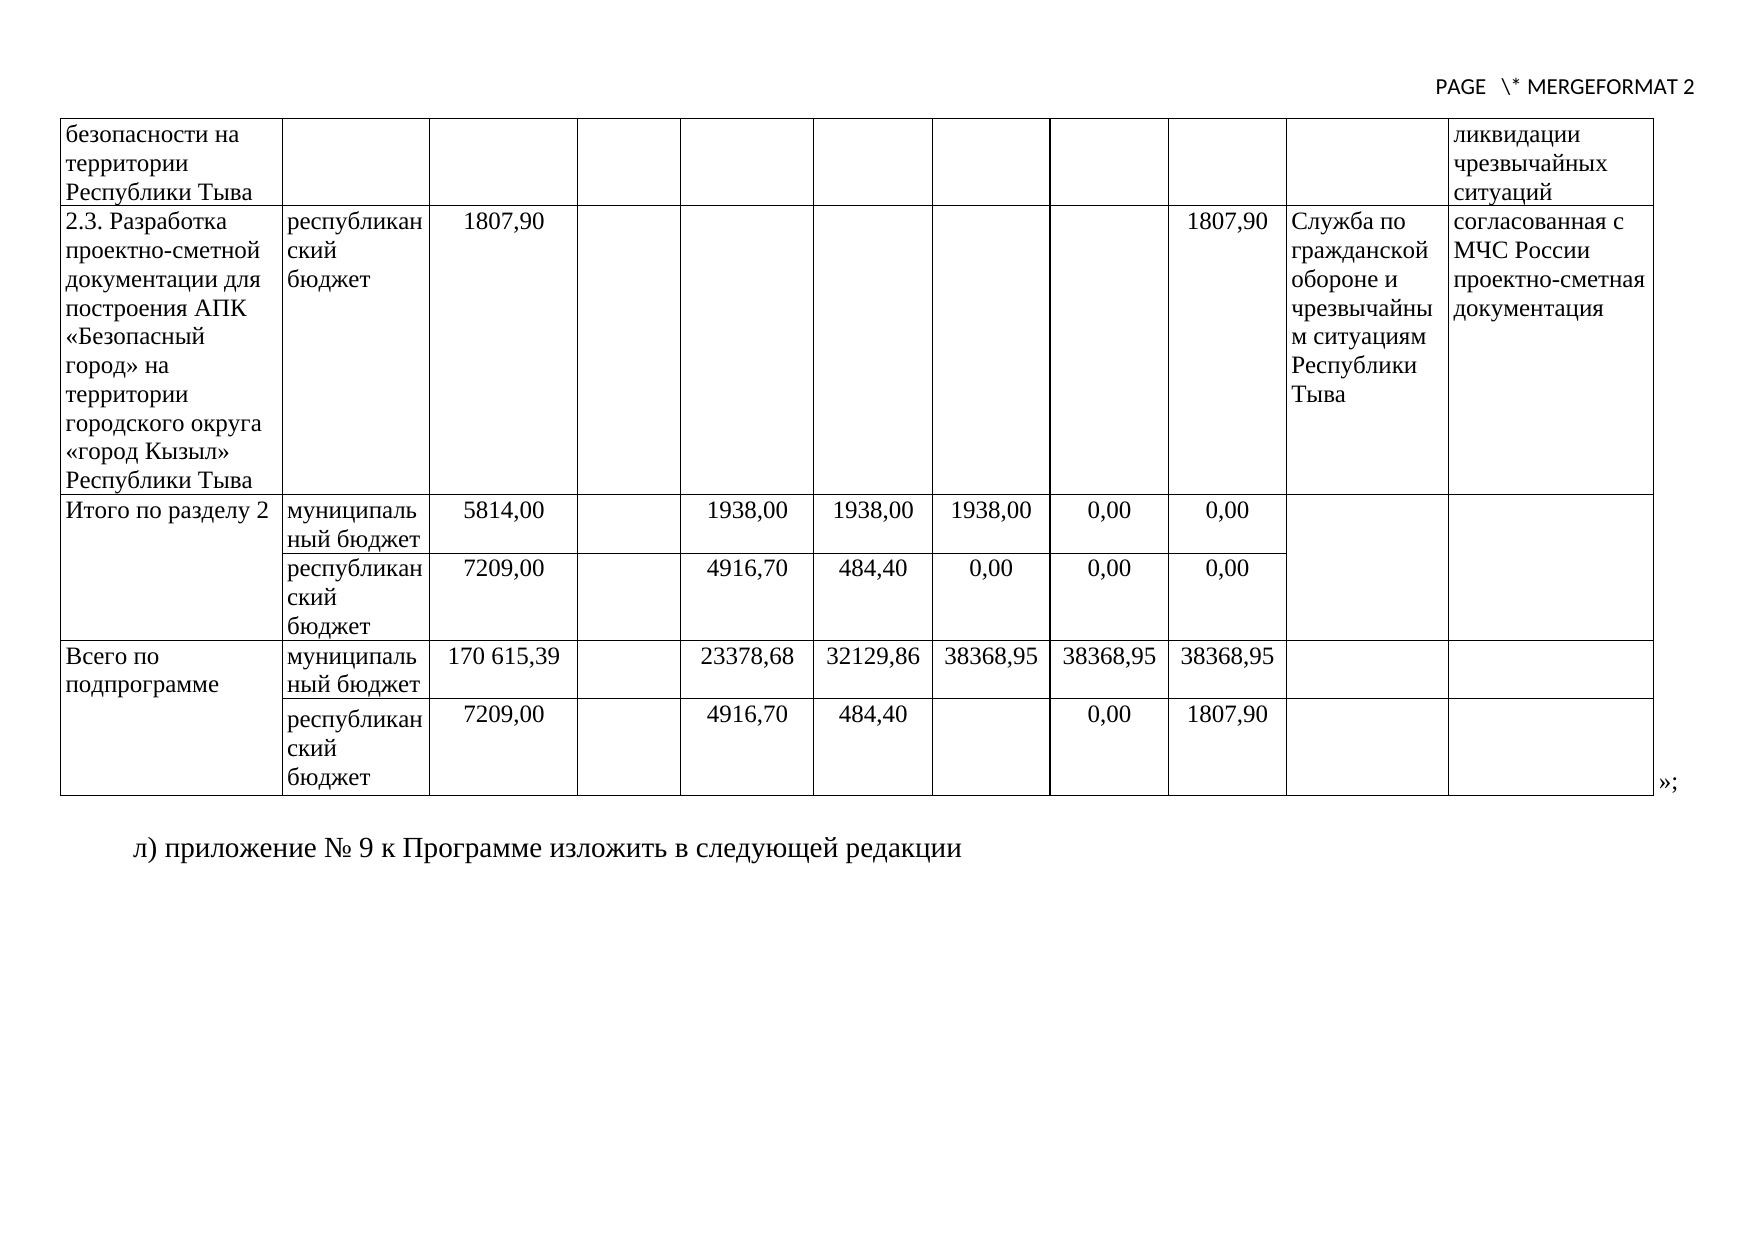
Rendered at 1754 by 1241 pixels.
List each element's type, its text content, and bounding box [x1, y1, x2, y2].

table_cell муниципальный бюджет [283, 495, 429, 552]
table_cell [933, 699, 1049, 795]
table_cell 484,40 [814, 554, 932, 640]
table_cell 4916,70 [681, 554, 813, 640]
table_cell республиканский бюджет [283, 206, 429, 494]
table_cell [283, 119, 429, 205]
table_cell муниципальный бюджет [283, 641, 429, 698]
table_cell [681, 206, 813, 494]
table_cell [1169, 119, 1286, 205]
table_cell 1807,90 [430, 206, 577, 494]
table_cell 0,00 [1169, 495, 1286, 552]
table_cell 23378,68 [681, 641, 813, 698]
table_cell [814, 119, 932, 205]
table_cell безопасности на территории Республики Тыва [61, 119, 282, 205]
table_cell [1051, 119, 1168, 205]
table_cell 0,00 [1051, 495, 1168, 552]
table_cell [578, 699, 680, 795]
table_cell Служба по гражданской обороне и чрезвычайным ситуациям Республики Тыва [1287, 206, 1448, 494]
table_cell [1287, 495, 1448, 640]
table_cell [578, 206, 680, 494]
table_cell Всего по подпрограмме [61, 641, 282, 795]
table_cell 484,40 [814, 699, 932, 795]
table_cell [814, 206, 932, 494]
table_cell 170 615,39 [430, 641, 577, 698]
table_cell 32129,86 [814, 641, 932, 698]
text л) приложение № 9 к Программе изложить в следующей редакции [59, 830, 1695, 863]
table_cell 38368,95 [933, 641, 1049, 698]
table_cell »; [1654, 698, 1693, 795]
table_cell [578, 495, 680, 552]
table_cell 5814,00 [430, 495, 577, 552]
table_cell 0,00 [933, 554, 1049, 640]
table_cell 7209,00 [430, 554, 577, 640]
table_cell 2.3. Разработка проектно-сметной документации для построения АПК «Безопасный город» на территории городского округа «город Кызыл» Республики Тыва [61, 206, 282, 494]
table_cell [1287, 699, 1448, 795]
table_cell республиканский бюджет [283, 554, 429, 640]
table_cell [681, 119, 813, 205]
table_cell 0,00 [1051, 699, 1168, 795]
table_cell [1449, 699, 1653, 795]
table_cell [430, 119, 577, 205]
table_cell [933, 206, 1049, 494]
table_cell [578, 641, 680, 698]
table_cell Итого по разделу 2 [61, 495, 282, 640]
table_cell [1287, 641, 1448, 698]
table_cell 4916,70 [681, 699, 813, 795]
table_cell 0,00 [1169, 554, 1286, 640]
table_cell 38368,95 [1051, 641, 1168, 698]
table_cell [1449, 641, 1653, 698]
table_cell 1938,00 [933, 495, 1049, 552]
table_cell 1807,90 [1169, 206, 1286, 494]
table_cell ликвидации чрезвычайных ситуаций [1449, 119, 1653, 205]
table_cell [1287, 119, 1448, 205]
table_cell [1449, 495, 1653, 640]
table_cell [933, 119, 1049, 205]
table_cell 38368,95 [1169, 641, 1286, 698]
table_cell 0,00 [1051, 554, 1168, 640]
table_cell [1051, 206, 1168, 494]
table_cell согласованная с МЧС России проектно-сметная документация [1449, 206, 1653, 494]
table_cell [578, 554, 680, 640]
table_cell 1807,90 [1169, 699, 1286, 795]
table_cell республиканский бюджет [283, 699, 429, 795]
table_cell 1938,00 [814, 495, 932, 552]
table_cell 1938,00 [681, 495, 813, 552]
table_cell [578, 119, 680, 205]
table_cell 7209,00 [430, 699, 577, 795]
